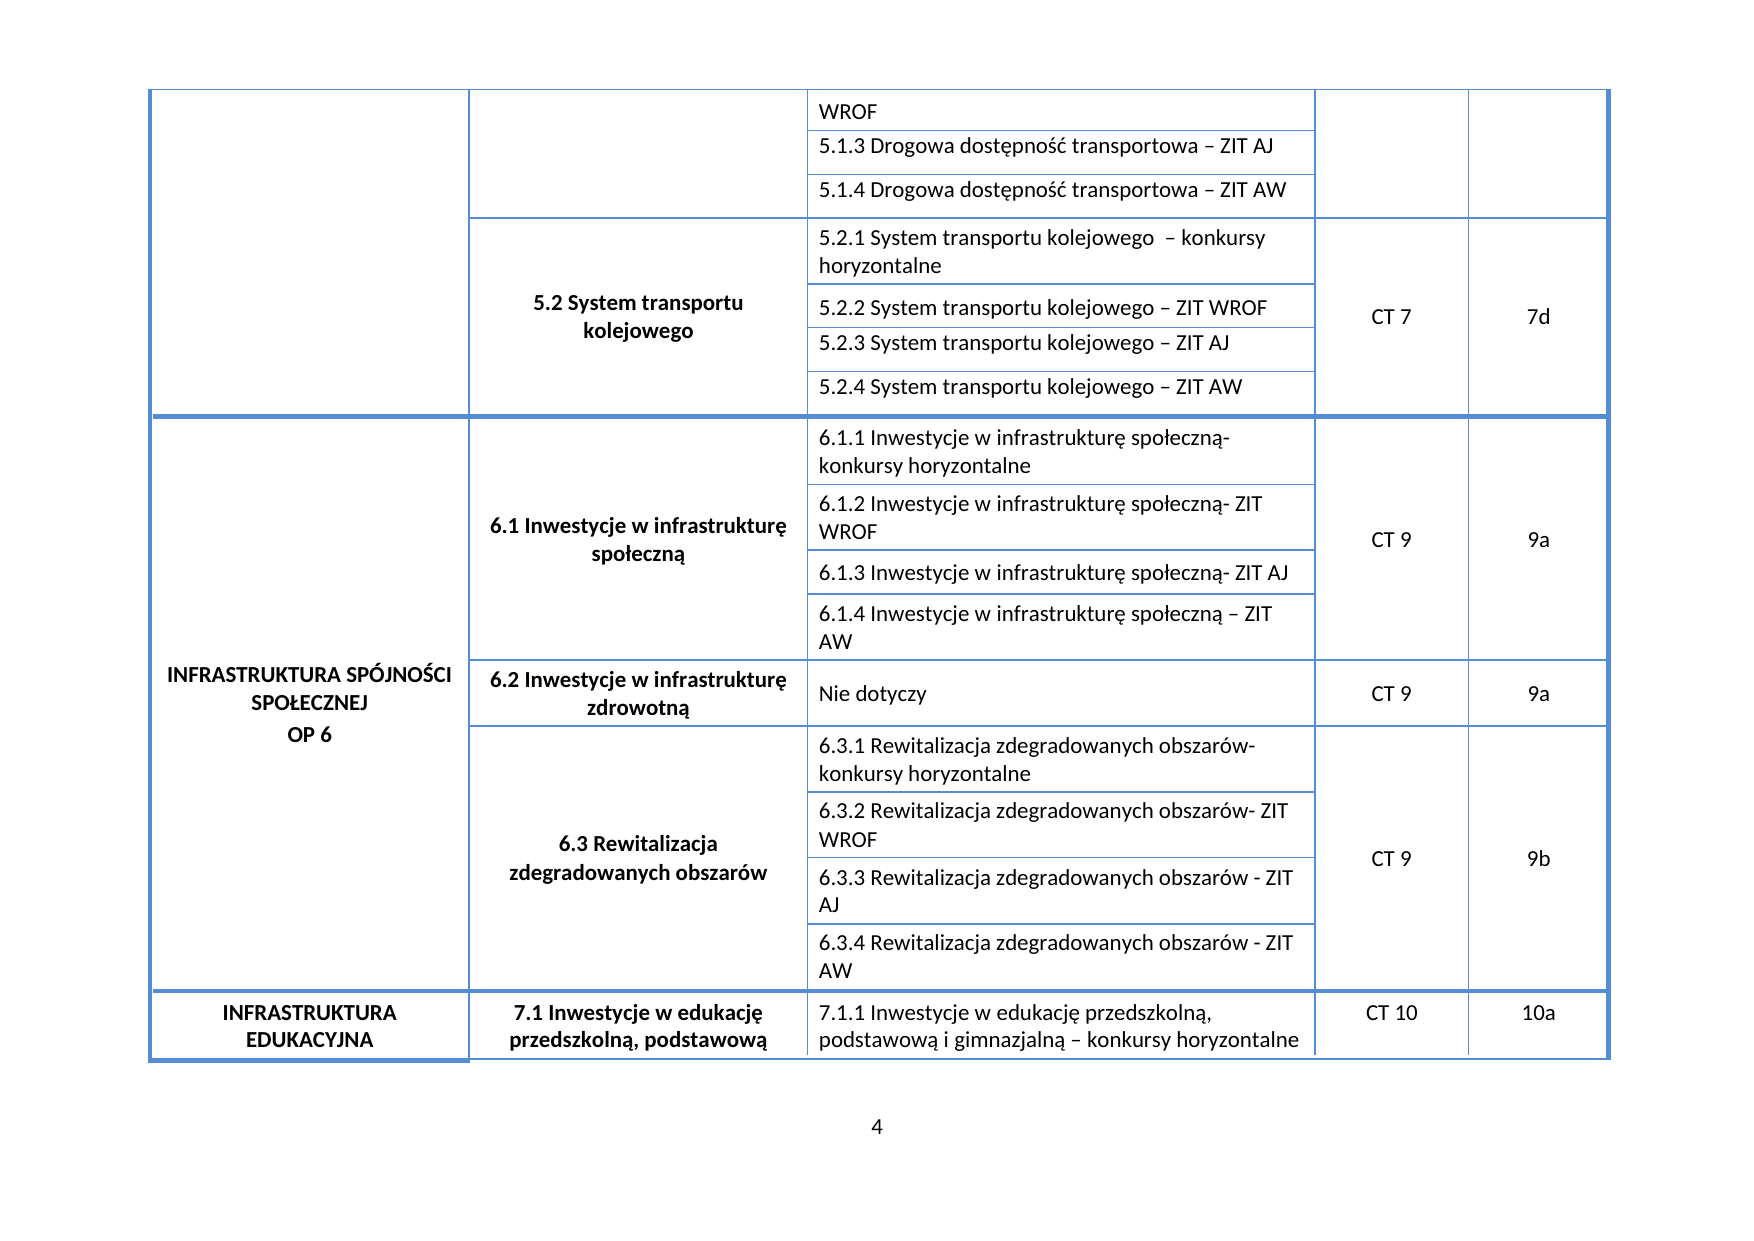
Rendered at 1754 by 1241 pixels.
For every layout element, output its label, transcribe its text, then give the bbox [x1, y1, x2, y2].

table_cell 10a [1469, 993, 1606, 1058]
table_cell 9a [1469, 419, 1606, 659]
table_cell 5.2.1 System transportu kolejowego – konkursy horyzontalne [808, 219, 1314, 283]
table_cell 5.2.3 System transportu kolejowego – ZIT AJ [808, 328, 1314, 371]
table_cell CT 9 [1316, 419, 1468, 659]
table_cell 5.1.4 Drogowa dostępność transportowa – ZIT AW [808, 175, 1314, 217]
table_cell 6.1.2 Inwestycje w infrastrukturę społeczną- ZIT WROF [808, 485, 1314, 549]
table_cell CT 10 [1315, 993, 1468, 1058]
table_cell 6.3 Rewitalizacja zdegradowanych obszarów [470, 727, 807, 989]
table_cell 5.2 System transportu kolejowego [470, 219, 807, 414]
table_cell 5.2.2 System transportu kolejowego – ZIT WROF [808, 285, 1314, 327]
table_cell 5.2.4 System transportu kolejowego – ZIT AW [808, 372, 1314, 414]
table_cell CT 9 [1316, 661, 1468, 725]
table_cell 6.2 Inwestycje w infrastrukturę zdrowotną [470, 661, 807, 725]
table_cell 6.1 Inwestycje w infrastrukturę społeczną [470, 419, 807, 659]
table_cell 6.1.3 Inwestycje w infrastrukturę społeczną- ZIT AJ [808, 551, 1314, 593]
table_cell CT 9 [1316, 727, 1468, 989]
table_cell 9a [1469, 661, 1606, 725]
table_cell 7.1.1 Inwestycje w edukację przedszkolną, podstawową i gimnazjalną – konkursy horyzontalne [808, 993, 1315, 1058]
table_cell 9b [1469, 727, 1606, 989]
table_cell 5.1.3 Drogowa dostępność transportowa – ZIT AJ [808, 131, 1314, 173]
table_cell 6.3.3 Rewitalizacja zdegradowanych obszarów - ZIT AJ [808, 858, 1314, 923]
table_cell 6.1.1 Inwestycje w infrastrukturę społeczną- konkursy horyzontalne [808, 419, 1314, 483]
table_cell 6.3.2 Rewitalizacja zdegradowanych obszarów- ZIT WROF [808, 793, 1314, 857]
table_cell 7d [1469, 219, 1606, 414]
table_cell 6.3.1 Rewitalizacja zdegradowanych obszarów- konkursy horyzontalne [808, 727, 1314, 791]
table_cell CT 7 [1316, 219, 1468, 414]
table_cell Nie dotyczy [808, 661, 1314, 725]
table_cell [470, 993, 807, 1058]
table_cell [808, 90, 1314, 130]
table_cell 6.1.4 Inwestycje w infrastrukturę społeczną – ZIT AW [808, 595, 1314, 659]
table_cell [152, 990, 468, 1058]
table_cell 6.3.4 Rewitalizacja zdegradowanych obszarów - ZIT AW [808, 925, 1314, 989]
table_cell INFRASTRUKTURA SPÓJNOŚCI SPOŁECZNEJ OP 6 [152, 415, 468, 989]
